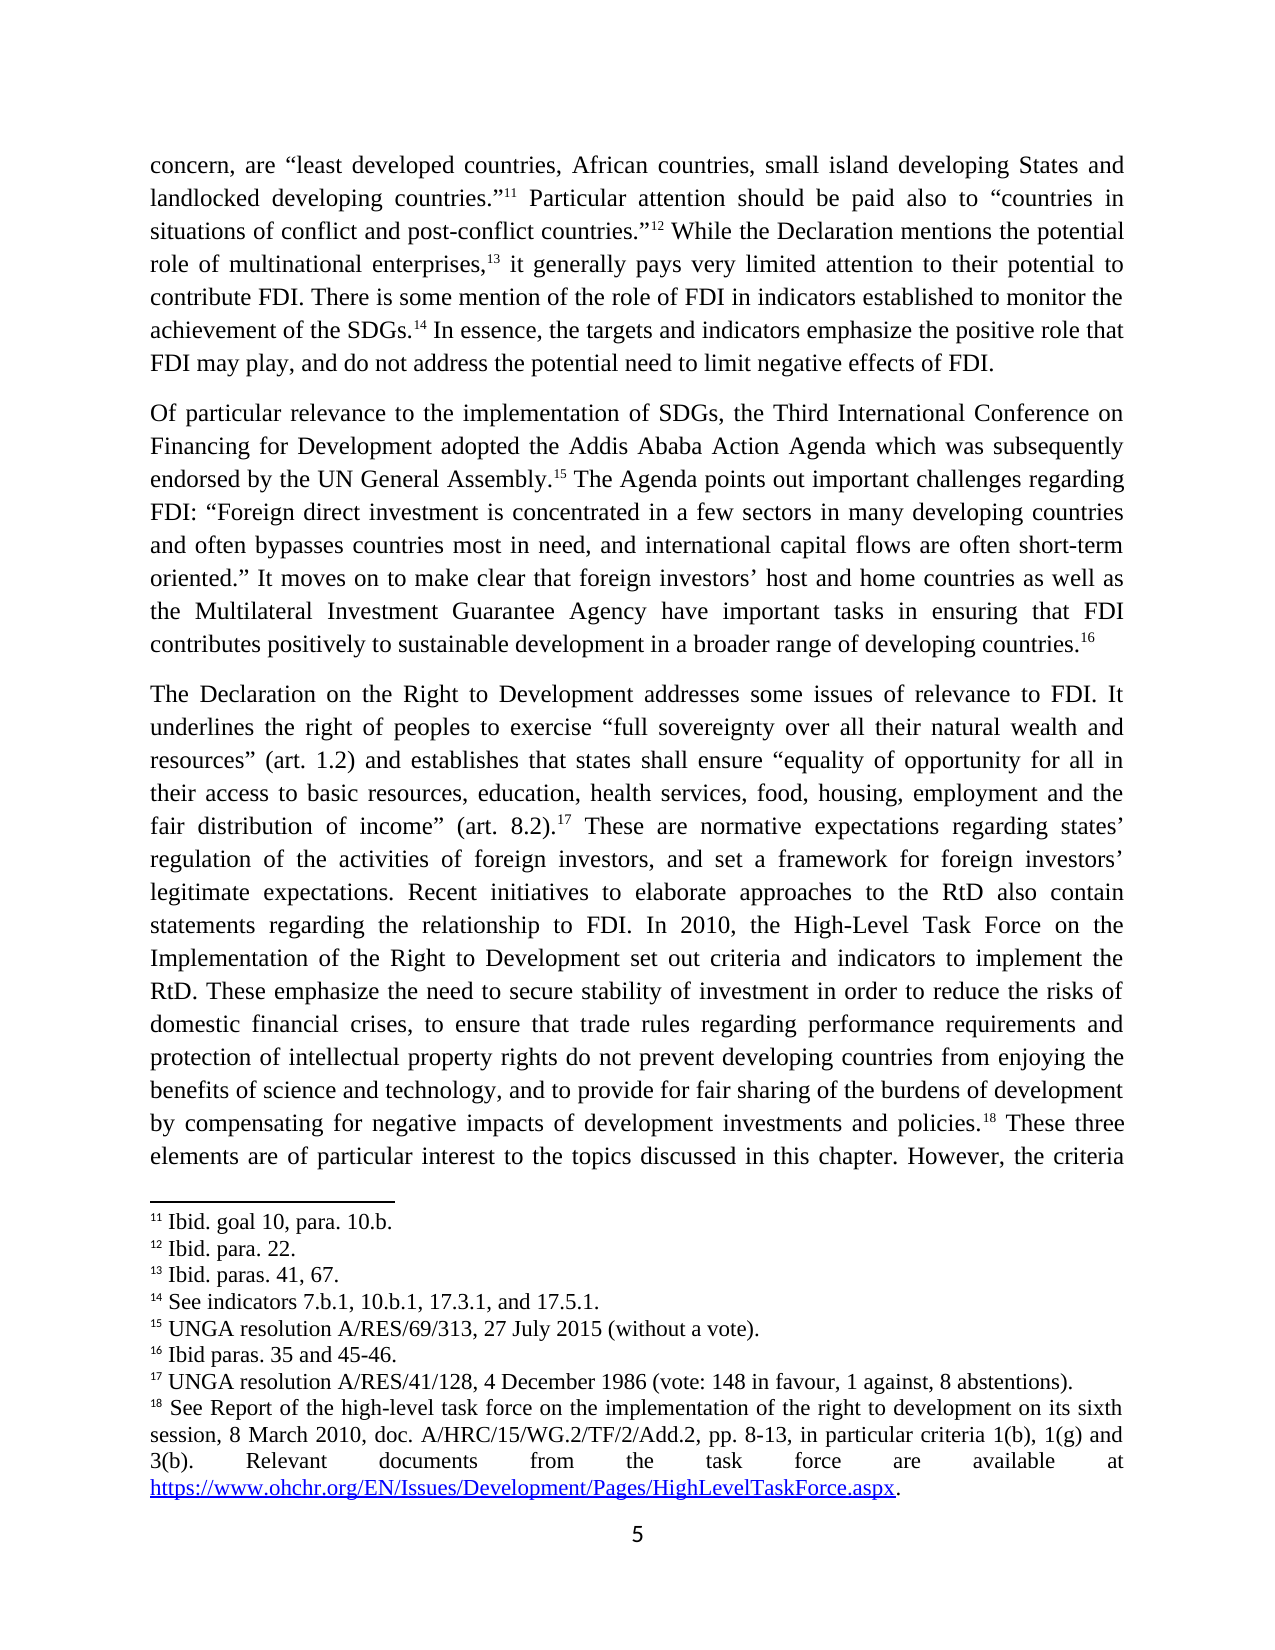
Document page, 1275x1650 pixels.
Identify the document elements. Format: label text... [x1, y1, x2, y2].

text In 2015, as the deadline for fulfilling the Millennium Development Goals (MDGs) expired, the United Nations General Assembly adopted SDGs to be achieved by 2030. While the MDGs did not specifically address FDI, some of the targets of the SDGs are highly relevant. Target 17.5 calls for the adoption and implementation of investment promotion regimes for least developed countries (LDCs). Moreover, other targets concern the use of foreign investment as a means to end poverty and hunger, achieve food security and improved nutrition, promote sustainable agriculture, ensure access to affordable, reliable, sustainable and modern energy, and reduce inequality within and among countries. Among the countries identified as being of particular concern, are “least developed countries, African countries, small island developing States and landlocked developing countries.” Particular attention should be paid also to “countries in situations of conflict and post-conflict countries.” While the Declaration mentions the potential role of multinational enterprises, it generally pays very limited attention to their potential to contribute FDI. There is some mention of the role of FDI in indicators established to monitor the achievement of the SDGs. In essence, the targets and indicators emphasize the positive role that FDI may play, and do not address the potential need to limit negative effects of FDI. [150, 150, 1125, 377]
text Of particular relevance to the implementation of SDGs, the Third International Conference on Financing for Development adopted the Addis Ababa Action Agenda which was subsequently endorsed by the UN General Assembly. The Agenda points out important challenges regarding FDI: “Foreign direct investment is concentrated in a few sectors in many developing countries and often bypasses countries most in need, and international capital flows are often short-term oriented.” It moves on to make clear that foreign investors’ host and home countries as well as the Multilateral Investment Guarantee Agency have important tasks in ensuring that FDI contributes positively to sustainable development in a broader range of developing countries. [150, 398, 1125, 658]
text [150, 679, 1125, 1170]
